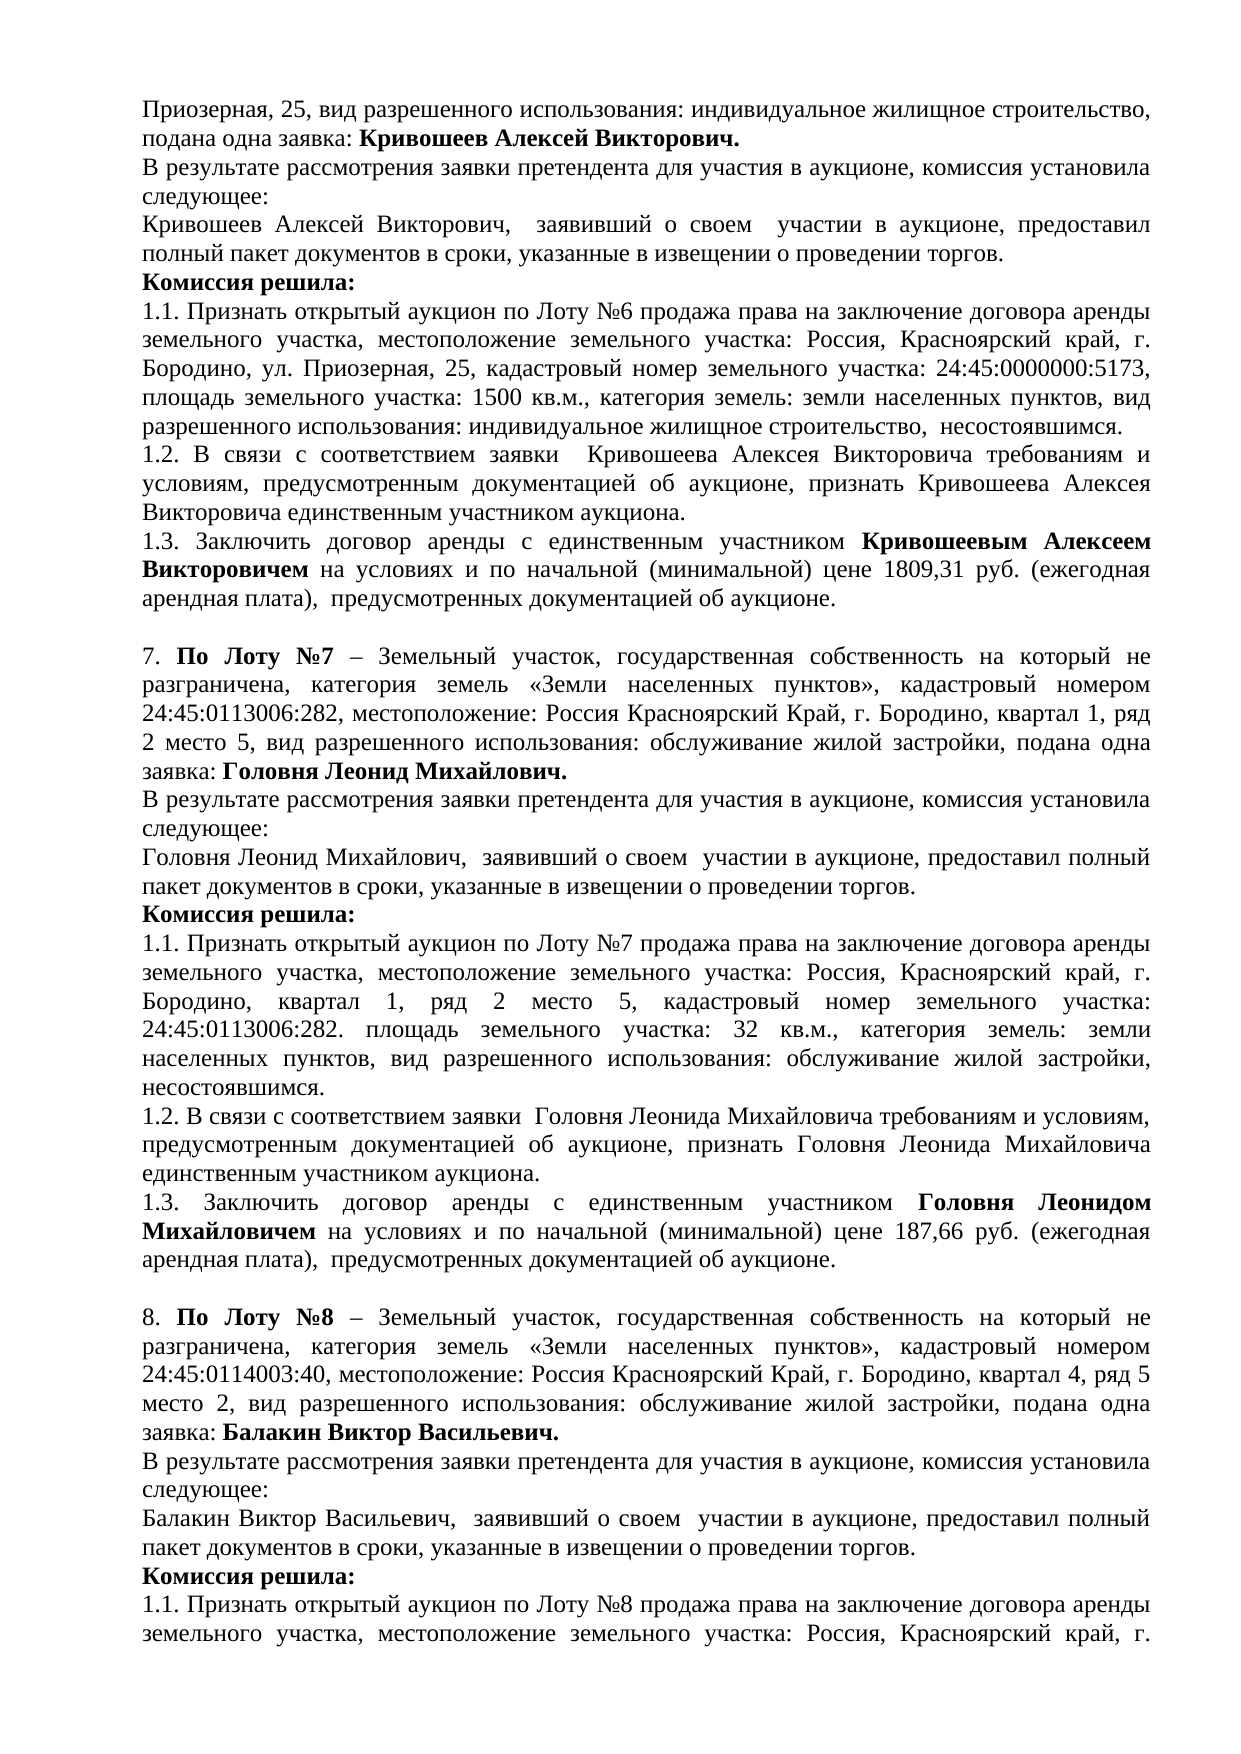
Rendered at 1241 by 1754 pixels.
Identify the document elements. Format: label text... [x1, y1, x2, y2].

text В результате рассмотрения заявки претендента для участия в аукционе, комиссия установила следующее: [142, 1446, 1152, 1503]
text Головня Леонид Михайлович, заявивший о своем участии в аукционе, предоставил полный пакет документов в сроки, указанные в извещении о проведении торгов. [142, 842, 1152, 899]
text Комиссия решила: [142, 267, 1152, 296]
text В результате рассмотрения заявки претендента для участия в аукционе, комиссия установила следующее: [142, 784, 1152, 842]
text 8. По Лоту №8 – Земельный участок, государственная собственность на который не разграничена, категория земель «Земли населенных пунктов», кадастровый номером 24:45:0114003:40, местоположение: Россия Красноярский Край, г. Бородино, квартал 4, ряд 5 место 2, вид разрешенного использования: обслуживание жилой застройки, подана одна заявка: Балакин Виктор Васильевич. [142, 1302, 1152, 1446]
text 1.3. Заключить договор аренды с единственным участником Головня Леонидом Михайловичем на условиях и по начальной (минимальной) цене 187,66 руб. (ежегодная арендная плата), предусмотренных документацией об аукционе. [142, 1187, 1152, 1273]
text 1.3. Заключить договор аренды с единственным участником Кривошеевым Алексеем Викторовичем на условиях и по начальной (минимальной) цене 1809,31 руб. (ежегодная арендная плата), предусмотренных документацией об аукционе. [142, 526, 1152, 612]
text Комиссия решила: [142, 1561, 1152, 1589]
text 1.1. Признать открытый аукцион по Лоту №7 продажа права на заключение договора аренды земельного участка, местоположение земельного участка: Россия, Красноярский край, г. Бородино, квартал 1, ряд 2 место 5, кадастровый номер земельного участка: 24:45:0113006:282. площадь земельного участка: 32 кв.м., категория земель: земли населенных пунктов, вид разрешенного использования: обслуживание жилой застройки, несостоявшимся. [142, 928, 1152, 1101]
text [142, 94, 1152, 152]
text Балакин Виктор Васильевич, заявивший о своем участии в аукционе, предоставил полный пакет документов в сроки, указанные в извещении о проведении торгов. [142, 1503, 1152, 1561]
text 7. По Лоту №7 – Земельный участок, государственная собственность на который не разграничена, категория земель «Земли населенных пунктов», кадастровый номером 24:45:0113006:282, местоположение: Россия Красноярский Край, г. Бородино, квартал 1, ряд 2 место 5, вид разрешенного использования: обслуживание жилой застройки, подана одна заявка: Головня Леонид Михайлович. [142, 641, 1152, 784]
text Кривошеев Алексей Викторович, заявивший о своем участии в аукционе, предоставил полный пакет документов в сроки, указанные в извещении о проведении торгов. [142, 209, 1152, 267]
text 1.2. В связи с соответствием заявки Головня Леонида Михайловича требованиям и условиям, предусмотренным документацией об аукционе, признать Головня Леонида Михайловича единственным участником аукциона. [142, 1101, 1152, 1187]
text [142, 1589, 1152, 1647]
text Комиссия решила: [142, 899, 1152, 928]
text 1.1. Признать открытый аукцион по Лоту №6 продажа права на заключение договора аренды земельного участка, местоположение земельного участка: Россия, Красноярский край, г. Бородино, ул. Приозерная, 25, кадастровый номер земельного участка: 24:45:0000000:5173, площадь земельного участка: 1500 кв.м., категория земель: земли населенных пунктов, вид разрешенного использования: индивидуальное жилищное строительство, несостоявшимся. [142, 296, 1152, 439]
text В результате рассмотрения заявки претендента для участия в аукционе, комиссия установила следующее: [142, 152, 1152, 209]
text 1.2. В связи с соответствием заявки Кривошеева Алексея Викторовича требованиям и условиям, предусмотренным документацией об аукционе, признать Кривошеева Алексея Викторовича единственным участником аукциона. [142, 439, 1152, 526]
